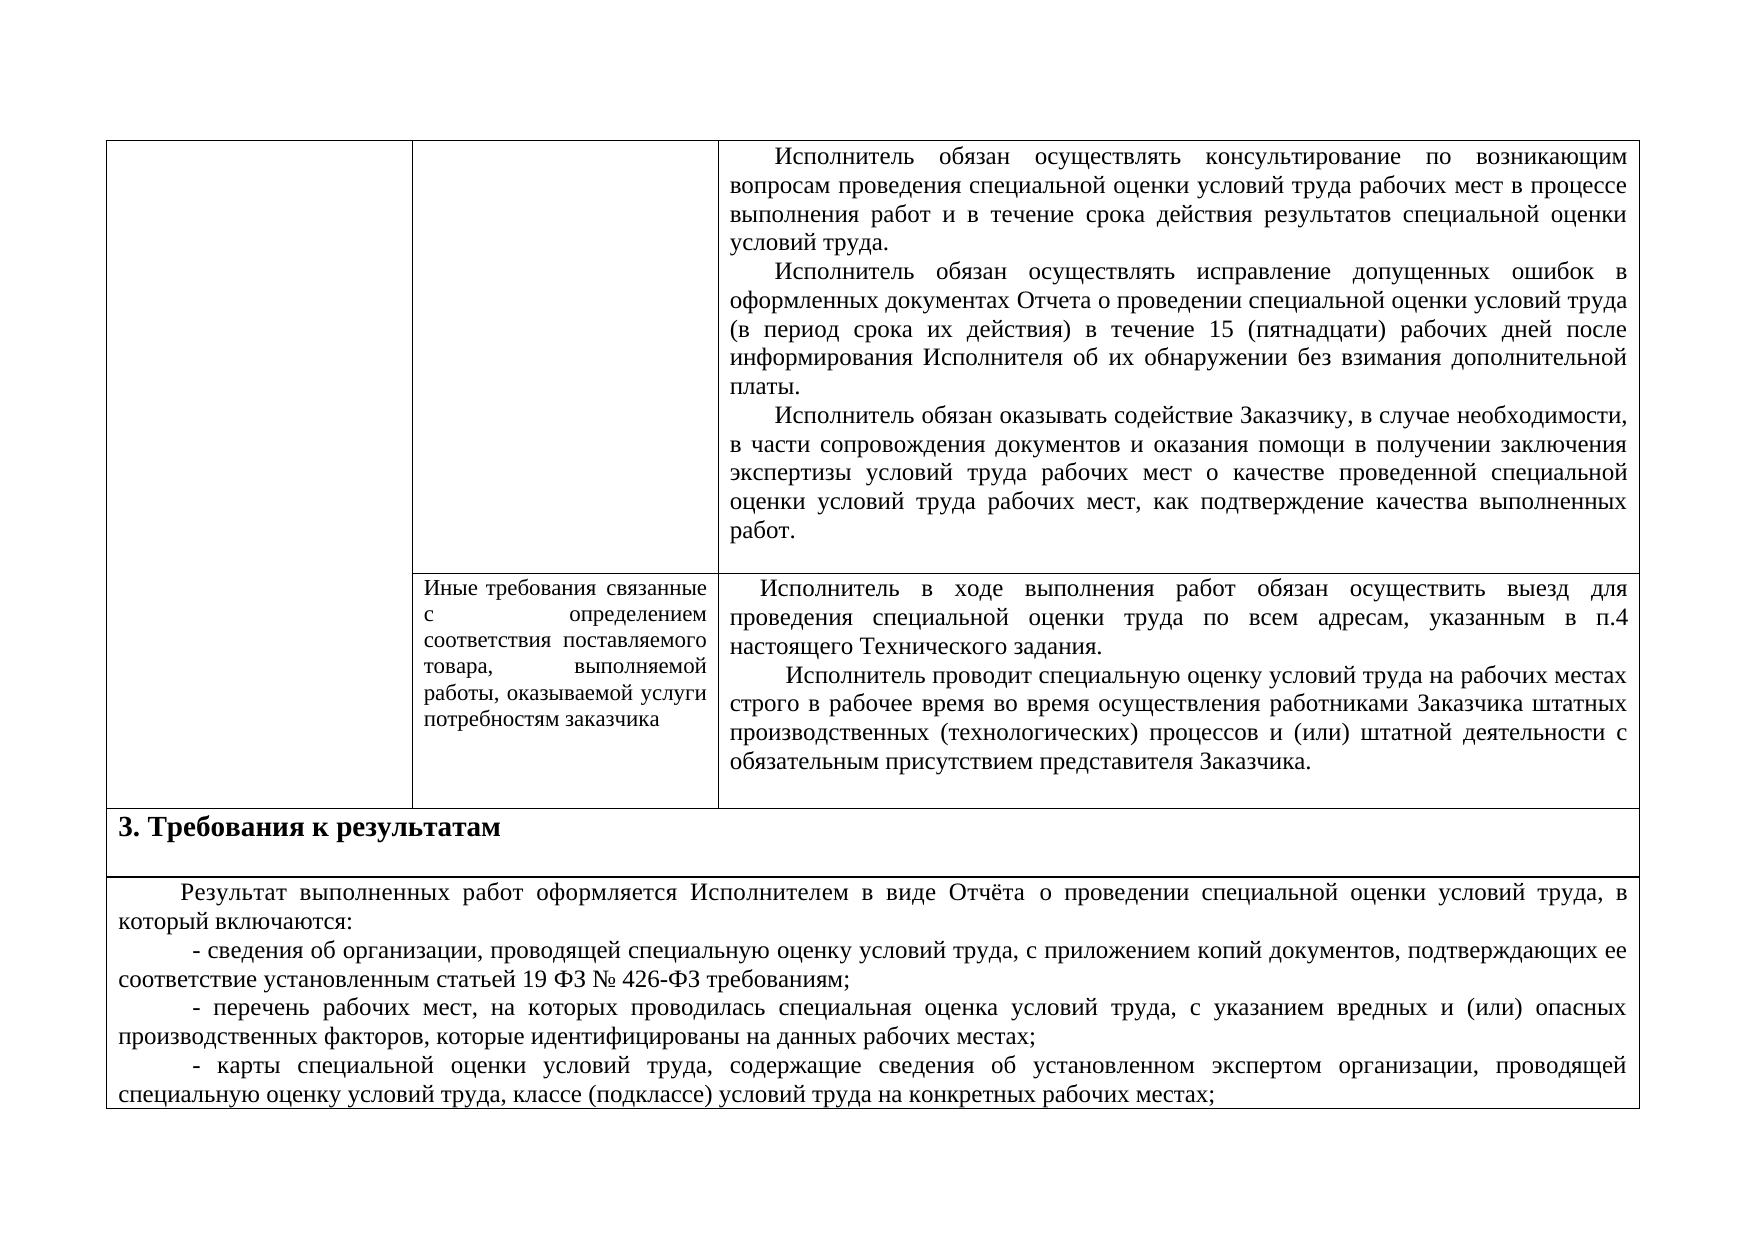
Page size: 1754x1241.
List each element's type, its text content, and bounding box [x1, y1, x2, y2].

table_cell 3. Требования к результатам [107, 809, 1639, 876]
table_cell Исполнитель в ходе выполнения работ обязан осуществить выезд для проведения специальной оценки труда по всем адресам, указанным в п.4 настоящего Технического задания. Исполнитель проводит специальную оценку условий труда на рабочих местах строго в рабочее время во время осуществления работниками Заказчика штатных производственных (технологических) процессов и (или) штатной деятельности с обязательным присутствием представителя Заказчика. [719, 574, 1639, 808]
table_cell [719, 141, 1639, 572]
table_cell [107, 878, 1639, 1107]
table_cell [413, 141, 718, 572]
table_cell Иные требования связанные с определением соответствия поставляемого товара, выполняемой работы, оказываемой услуги потребностям заказчика [413, 574, 718, 808]
